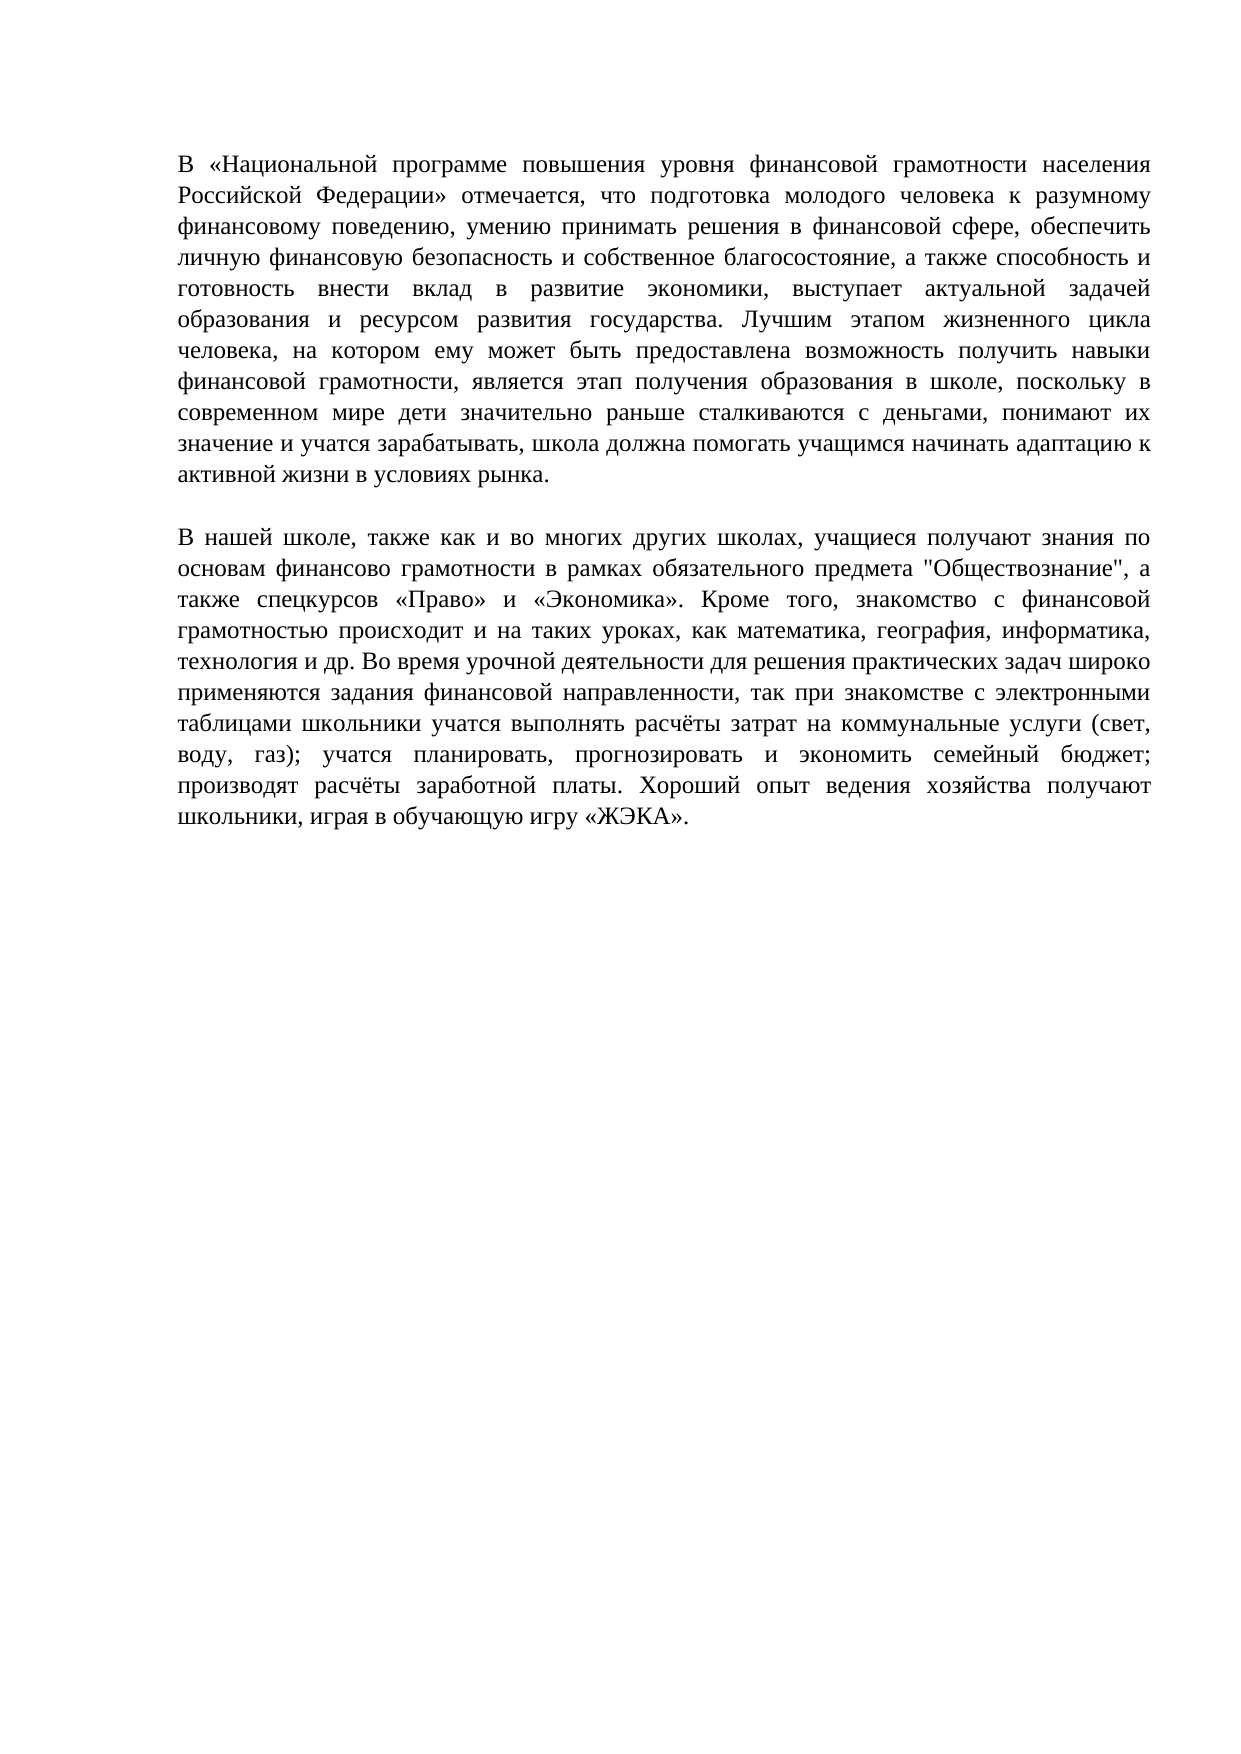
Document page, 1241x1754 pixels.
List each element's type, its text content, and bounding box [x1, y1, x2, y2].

text В «Национальной программе повышения уровня финансовой грамотности населения Российской Федерации» отмечается, что подготовка молодого человека к разумному финансовому поведению, умению принимать решения в финансовой сфере, обеспечить личную финансовую безопасность и собственное благосостояние, а также способность и готовность внести вклад в развитие экономики, выступает актуальной задачей образования и ресурсом развития государства. Лучшим этапом жизненного цикла человека, на котором ему может быть предоставлена возможность получить навыки финансовой грамотности, является этап получения образования в школе, поскольку в современном мире дети значительно раньше сталкиваются с деньгами, понимают их значение и учатся зарабатывать, школа должна помогать учащимся начинать адаптацию к активной жизни в условиях рынка. [177, 149, 1152, 488]
text В нашей школе, также как и во многих других школах, учащиеся получают знания по основам финансово грамотности в рамках обязательного предмета "Обществознание", а также спецкурсов «Право» и «Экономика». Кроме того, знакомство с финансовой грамотностью происходит и на таких уроках, как математика, география, информатика, технология и др. Во время урочной деятельности для решения практических задач широко применяются задания финансовой направленности, так при знакомстве с электронными таблицами школьники учатся выполнять расчёты затрат на коммунальные услуги (свет, воду, газ); учатся планировать, прогнозировать и экономить семейный бюджет; производят расчёты заработной платы. Хороший опыт ведения хозяйства получают школьники, играя в обучающую игру «ЖЭКА». [177, 522, 1152, 830]
